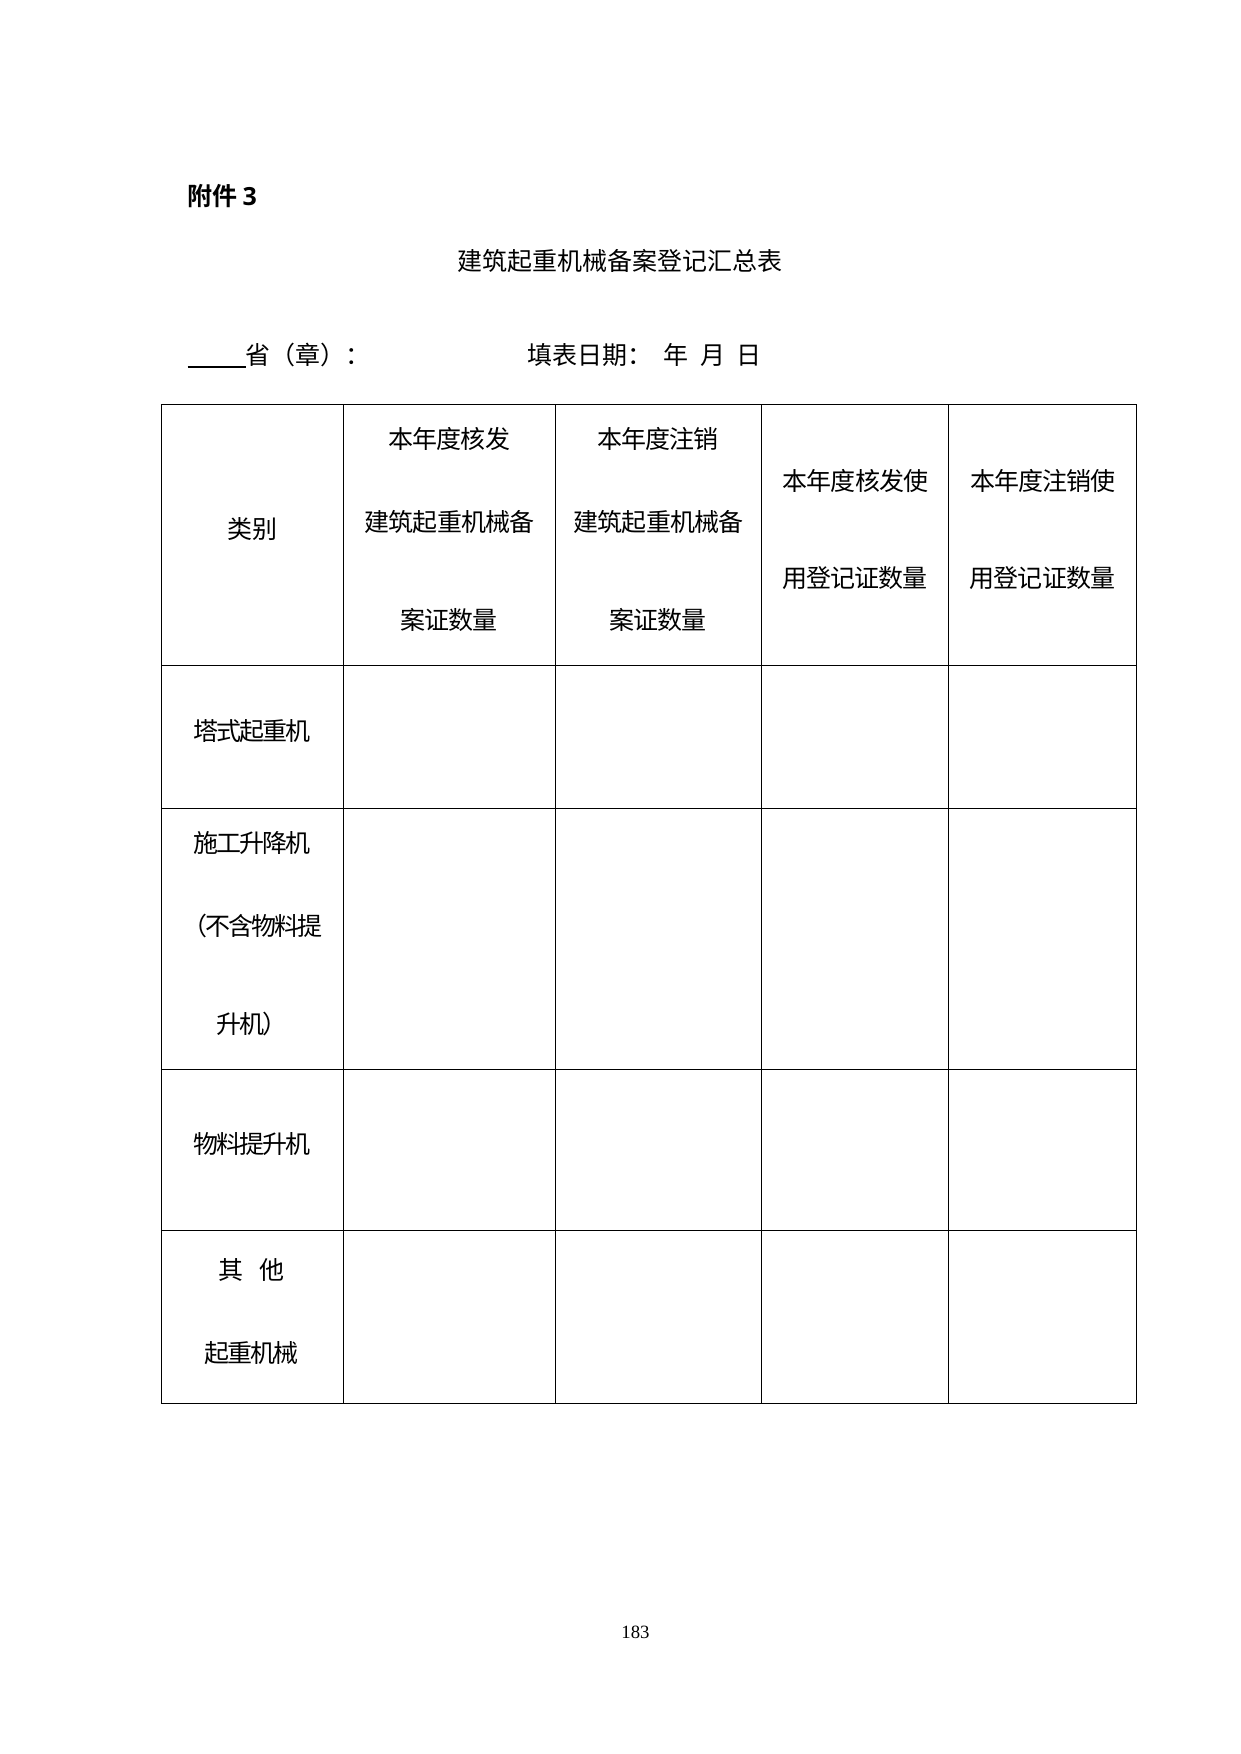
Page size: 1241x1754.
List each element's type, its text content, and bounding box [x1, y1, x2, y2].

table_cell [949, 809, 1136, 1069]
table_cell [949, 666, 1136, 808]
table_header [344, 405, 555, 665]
text 附件3 [187, 162, 1053, 227]
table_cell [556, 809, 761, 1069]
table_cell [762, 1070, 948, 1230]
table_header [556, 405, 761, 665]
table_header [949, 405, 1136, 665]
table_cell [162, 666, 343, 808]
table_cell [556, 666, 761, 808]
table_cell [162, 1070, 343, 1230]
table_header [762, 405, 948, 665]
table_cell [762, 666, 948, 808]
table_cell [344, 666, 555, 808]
text 省（章）： 填表日期： 年 月 日 [187, 321, 1053, 386]
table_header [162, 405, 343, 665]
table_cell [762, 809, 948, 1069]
subtitle 建筑起重机械备案登记汇总表 [187, 227, 1053, 292]
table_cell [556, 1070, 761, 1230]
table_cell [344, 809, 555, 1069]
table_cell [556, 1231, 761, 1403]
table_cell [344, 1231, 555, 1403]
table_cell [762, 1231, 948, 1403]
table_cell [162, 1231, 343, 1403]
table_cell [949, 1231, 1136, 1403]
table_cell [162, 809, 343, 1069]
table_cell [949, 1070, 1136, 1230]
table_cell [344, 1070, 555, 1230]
